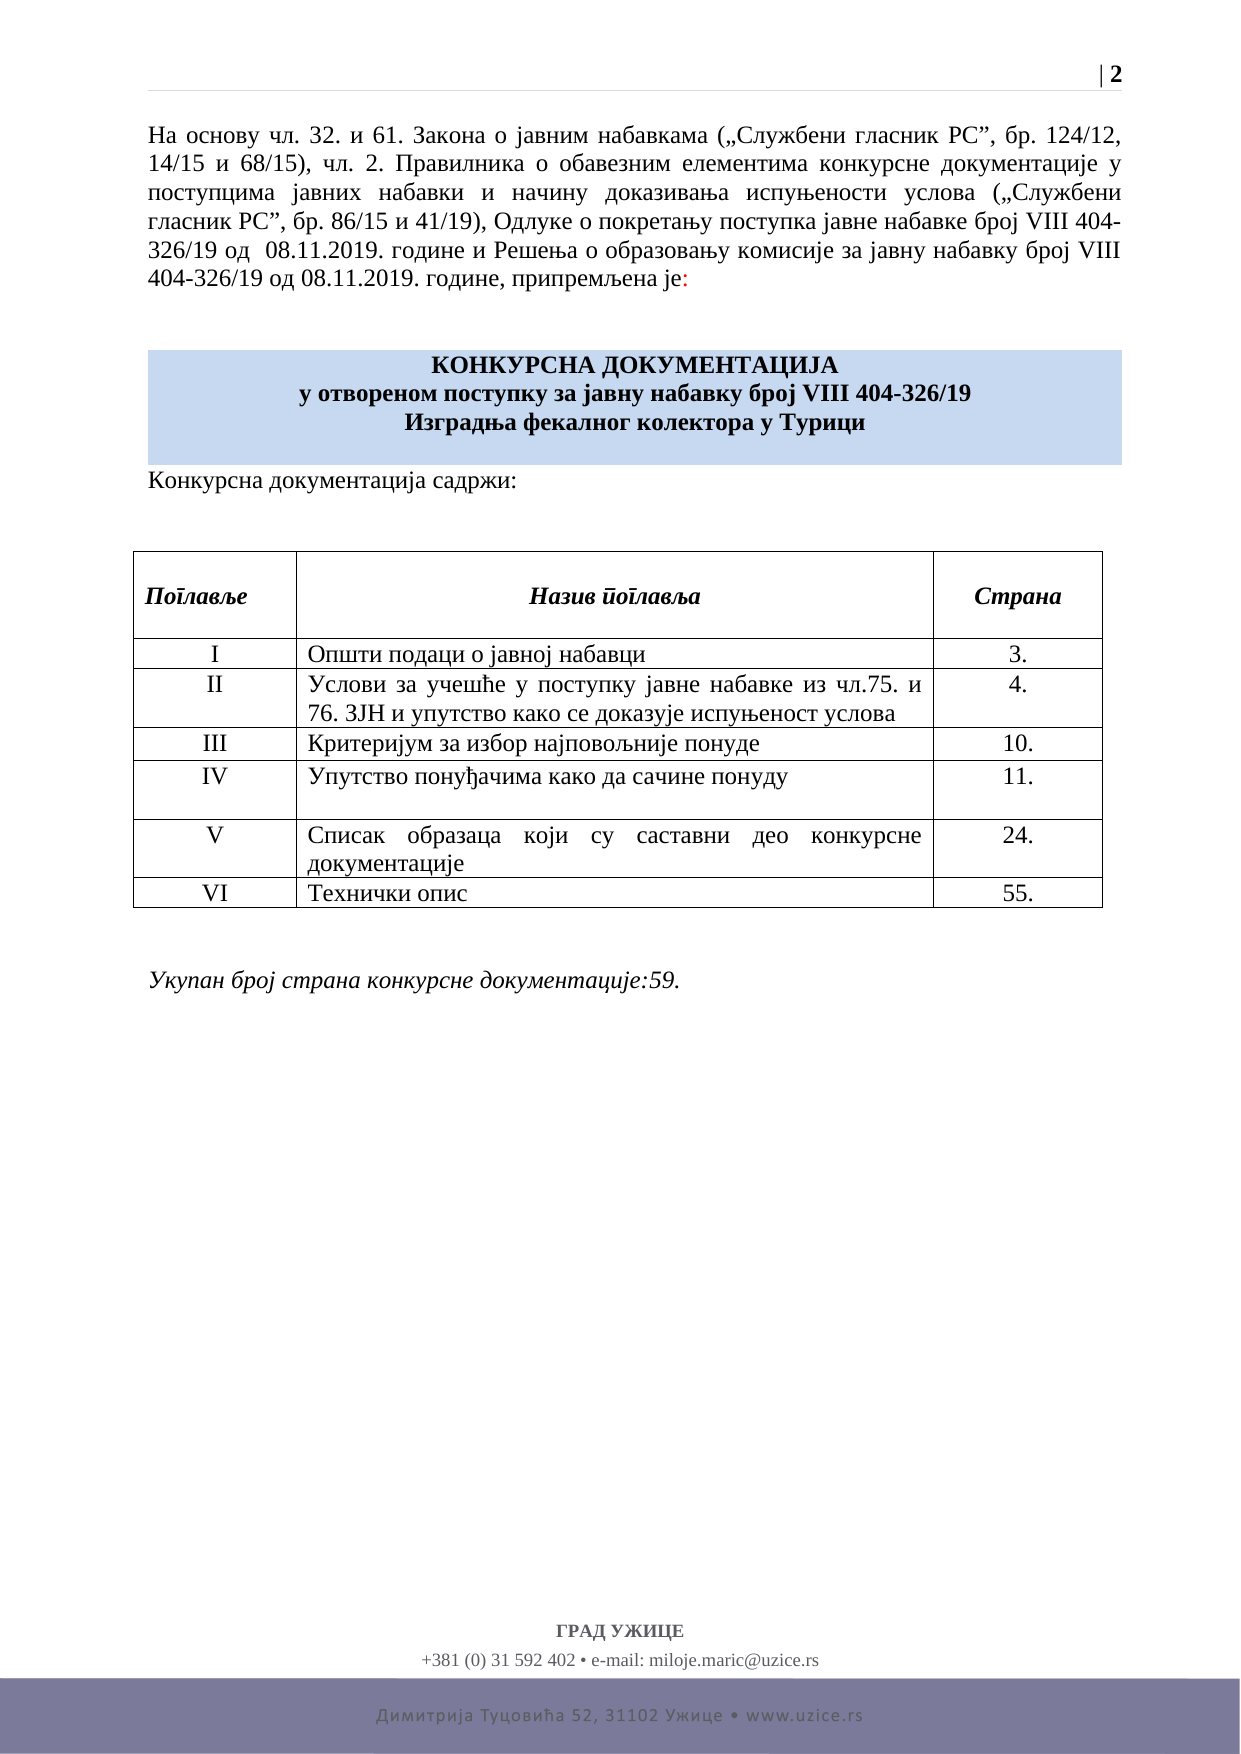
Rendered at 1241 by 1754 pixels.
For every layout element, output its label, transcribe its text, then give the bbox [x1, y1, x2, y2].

table_cell 11. [934, 761, 1102, 819]
table_cell 55. [934, 878, 1102, 907]
table_cell Општи подаци о јавној набавци [297, 639, 933, 668]
table_cell 10. [934, 728, 1102, 760]
table_header Назив поглавља [297, 552, 933, 638]
table_cell V [134, 820, 296, 877]
table_header Поглавље [134, 552, 296, 638]
table_cell I [134, 639, 296, 668]
table_cell VI [134, 878, 296, 907]
table_cell Списак образаца који су саставни део конкурсне документације [297, 820, 933, 877]
table_cell 24. [934, 820, 1102, 877]
text На основу чл. 32. и 61. Закона о јавним набавкама („Службени гласник РС”, бр. 124/12, 14/15 и 68/15), чл. 2. Правилника о обавезним елементима конкурсне документације у поступцима јавних набавки и начину доказивања испуњености услова („Службени гласник РС”, бр. 86/15 и 41/19), Одлуке о покретању поступка јавне набавке број VIII 404-326/19 од 08.11.2019. године и Решења о образовању комисије за јавну набавку број VIII 404-326/19 од 08.11.2019. године, припремљена је: [148, 120, 1122, 292]
table_header Страна [934, 552, 1102, 638]
table_cell III [134, 728, 296, 760]
table_cell IV [134, 761, 296, 819]
table_cell II [134, 669, 296, 727]
text у отвореном поступку за јавну набавку број VIII 404-326/19 [148, 378, 1122, 407]
text Изградња фекалног колектора у Турици [148, 407, 1122, 436]
text Конкурсна документација садржи: [148, 465, 1122, 493]
table_cell Упутство понуђачима како да сачине понуду [297, 761, 933, 819]
table_cell 4. [934, 669, 1102, 727]
text КОНКУРСНА ДОКУМЕНТАЦИЈА [148, 350, 1122, 378]
table_cell Услови за учешће у поступку јавне набавке из чл.75. и 76. ЗЈН и упутство како се доказује испуњеност услова [297, 669, 933, 727]
table_cell Критеријум за избор најповољније понуде [297, 728, 933, 760]
text Укупан број страна конкурсне документације:59. [148, 966, 1122, 994]
table_cell 3. [934, 639, 1102, 668]
picture [0, 1677, 1240, 1754]
table_cell Технички опис [297, 878, 933, 907]
